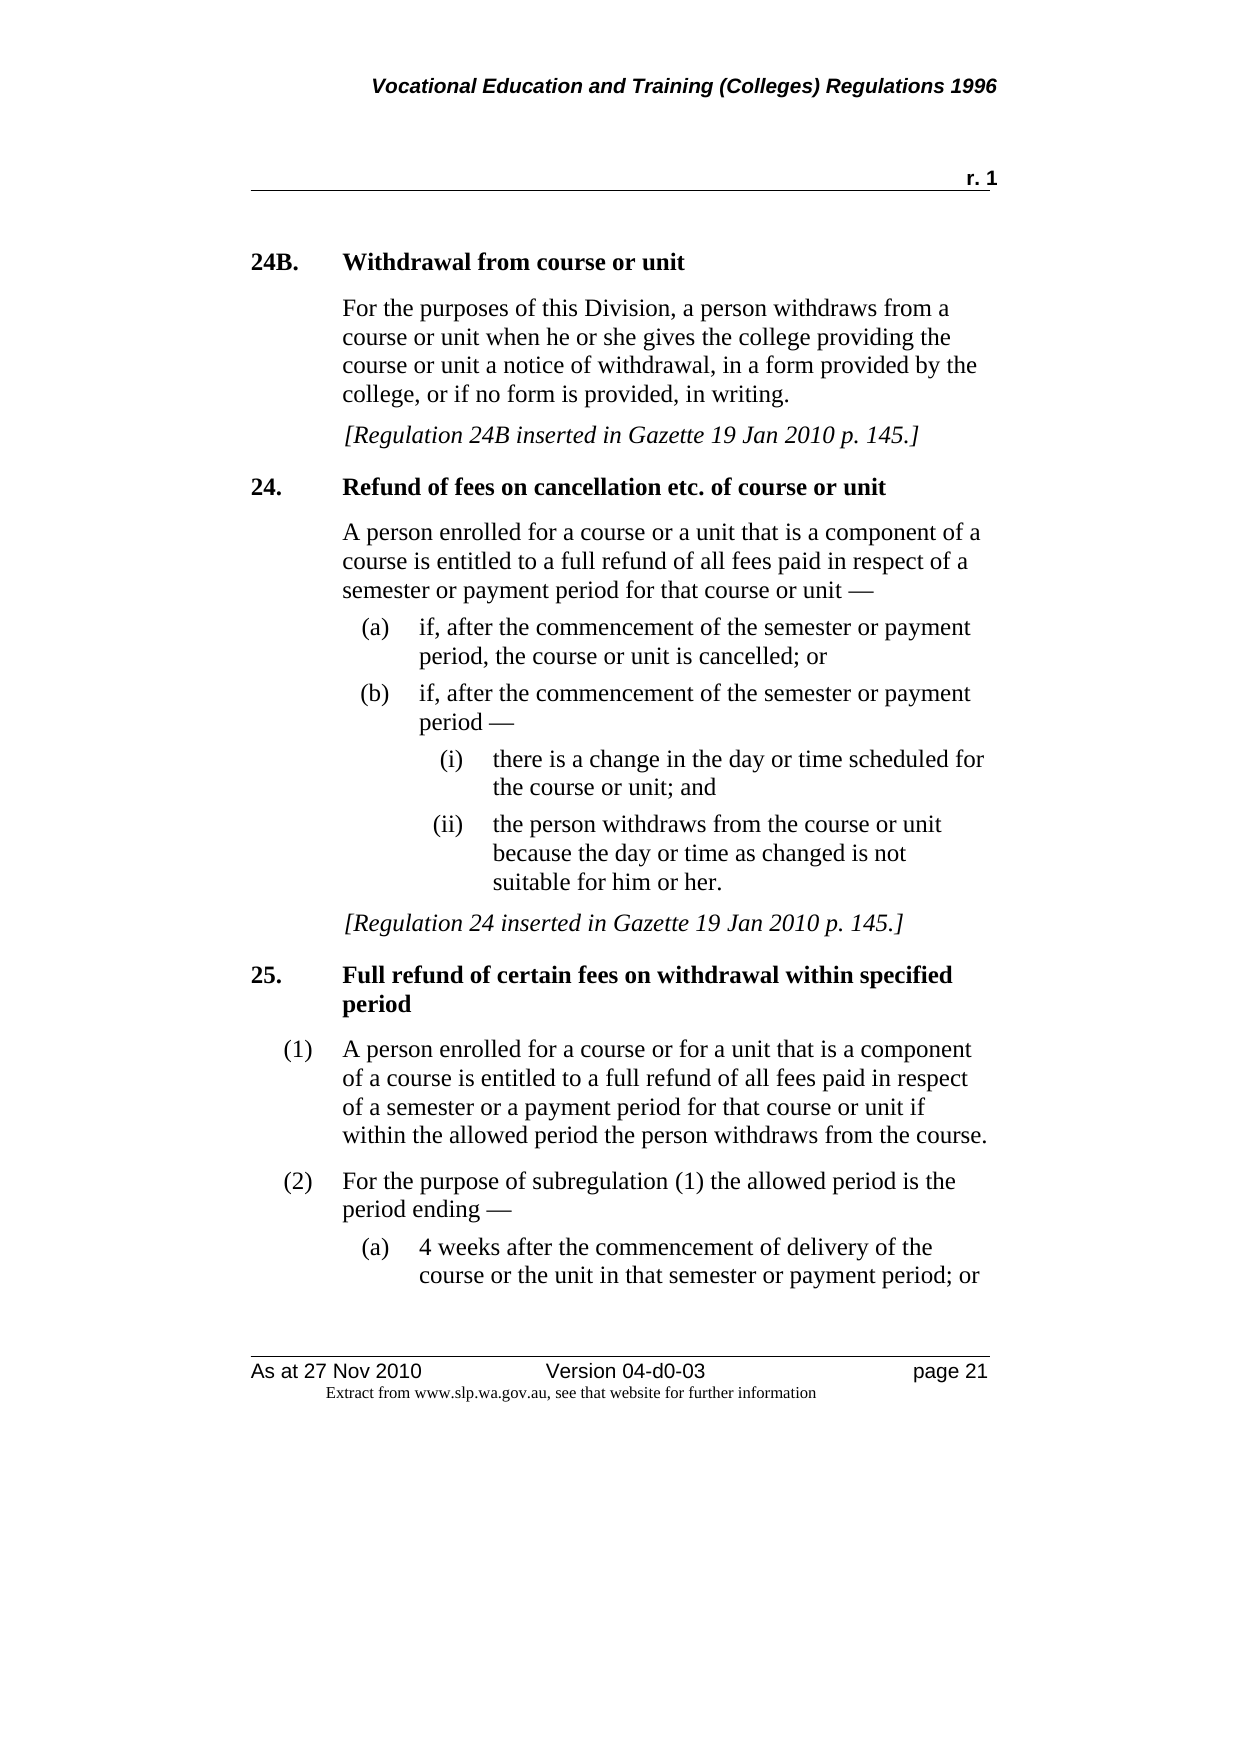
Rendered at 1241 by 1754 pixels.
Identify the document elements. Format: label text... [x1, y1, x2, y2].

text For the purposes of this Division, a person withdraws from a course or unit when he or she gives the college providing the course or unit a notice of withdrawal, in a form provided by the college, or if no form is provided, in writing. [251, 293, 990, 408]
text (2) For the purpose of subregulation (1) the allowed period is the period ending — [251, 1166, 990, 1223]
text (a) 4 weeks after the commencement of delivery of the course or the unit in that semester or payment period; or [251, 1232, 990, 1289]
text (1) A person enrolled for a course or for a unit that is a component of a course is entitled to a full refund of all fees paid in respect of a semester or a payment period for that course or unit if within the allowed period the person withdraws from the course. [251, 1034, 990, 1149]
subtitle 24B. Withdrawal from course or unit [251, 247, 990, 276]
subtitle 24. Refund of fees on cancellation etc. of course or unit [251, 472, 990, 501]
text (a) if, after the commencement of the semester or payment period, the course or unit is cancelled; or [251, 612, 990, 669]
text (i) there is a change in the day or time scheduled for the course or unit; and [251, 744, 990, 801]
text (b) if, after the commencement of the semester or payment period — [251, 678, 990, 735]
text [Regulation 24B inserted in Gazette 19 Jan 2010 p. 145.] [251, 420, 990, 449]
text [Regulation 24 inserted in Gazette 19 Jan 2010 p. 145.] [251, 908, 990, 937]
text (ii) the person withdraws from the course or unit because the day or time as changed is not suitable for him or her. [251, 809, 990, 896]
text A person enrolled for a course or a unit that is a component of a course is entitled to a full refund of all fees paid in respect of a semester or payment period for that course or unit — [251, 517, 990, 604]
subtitle 25. Full refund of certain fees on withdrawal within specified period [251, 960, 990, 1017]
